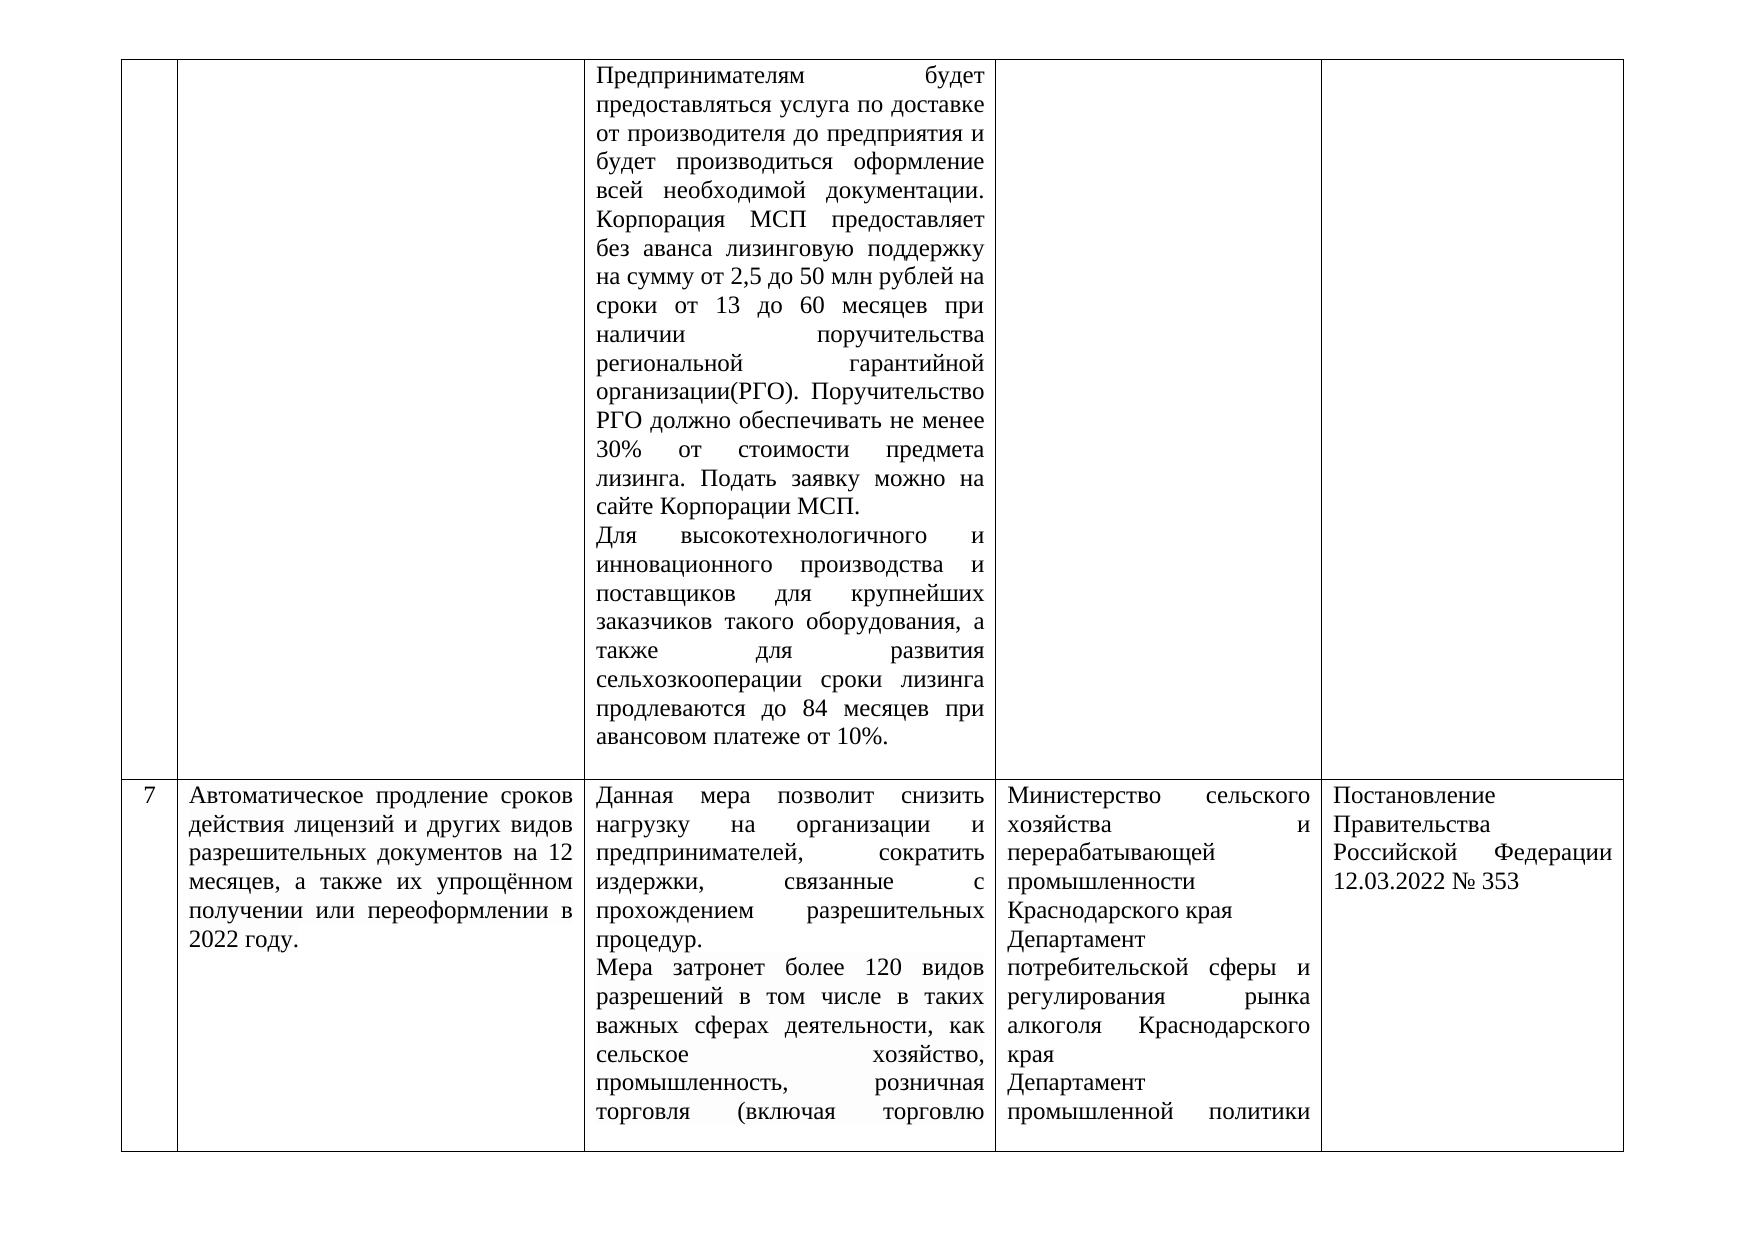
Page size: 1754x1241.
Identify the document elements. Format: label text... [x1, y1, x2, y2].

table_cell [996, 780, 1321, 1151]
table_cell [1322, 60, 1623, 779]
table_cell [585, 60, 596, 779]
table_cell 6 [122, 60, 177, 779]
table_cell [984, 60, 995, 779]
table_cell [178, 780, 584, 1151]
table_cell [178, 60, 584, 779]
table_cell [996, 60, 1321, 779]
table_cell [1322, 780, 1623, 1151]
table_cell 7 [122, 780, 177, 1151]
